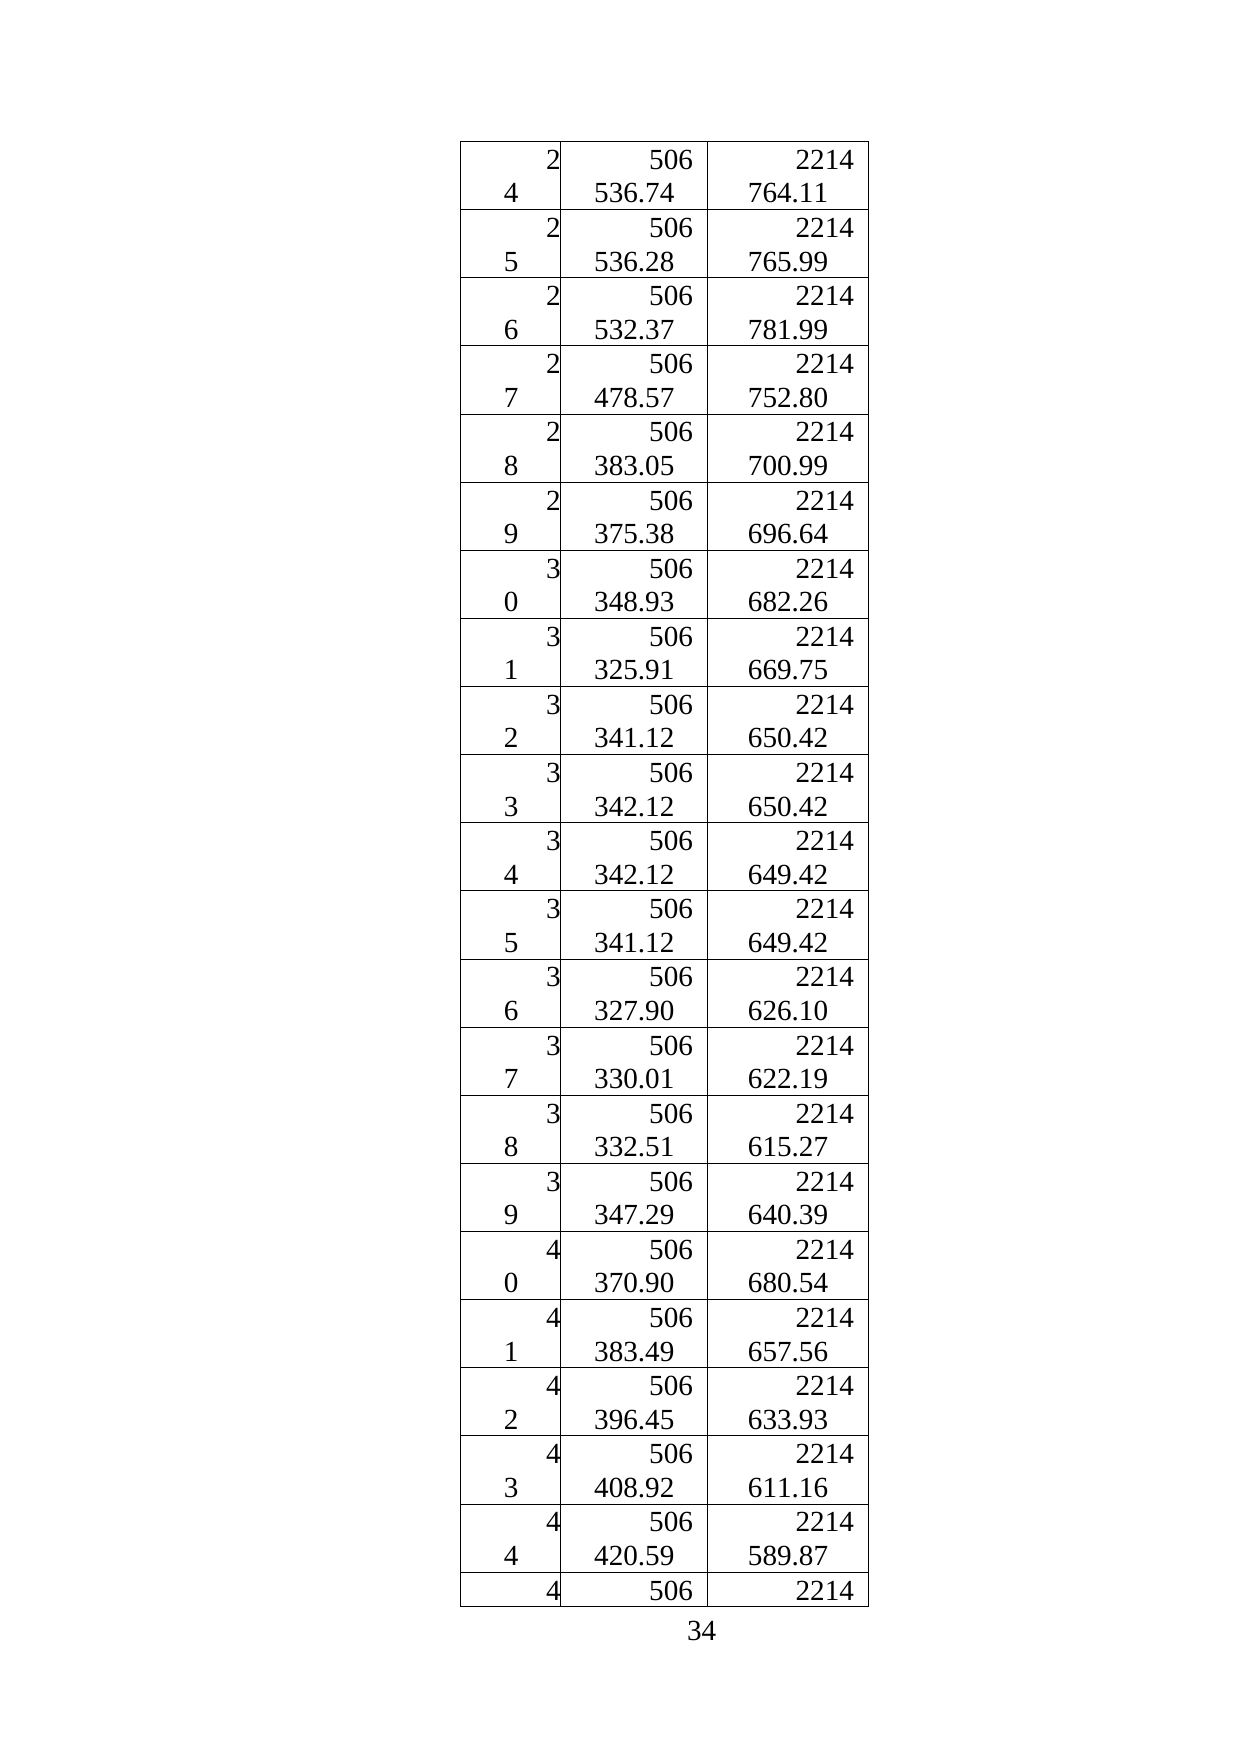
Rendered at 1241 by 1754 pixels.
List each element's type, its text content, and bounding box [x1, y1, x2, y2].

table_cell 506325.91 [561, 619, 707, 686]
table_cell 2214649.42 [708, 823, 868, 890]
table_cell 32 [461, 687, 560, 754]
table_cell 41 [461, 1300, 560, 1367]
table_cell 31 [461, 619, 560, 686]
table_cell 506536.74 [561, 142, 707, 209]
table_cell 42 [461, 1368, 560, 1435]
table_cell 2214682.26 [708, 551, 868, 618]
table_cell 506341.12 [561, 891, 707, 958]
table_cell 506348.93 [561, 551, 707, 618]
table_cell 506327.90 [561, 960, 707, 1027]
table_cell 506347.29 [561, 1164, 707, 1231]
table_cell 506408.92 [561, 1436, 707, 1503]
table_cell 2214765.99 [708, 210, 868, 277]
table_cell 506420.59 [561, 1505, 707, 1572]
table_cell 2214589.87 [708, 1505, 868, 1572]
table_cell 506383.49 [561, 1300, 707, 1367]
table_cell 2214764.11 [708, 142, 868, 209]
table_cell 36 [461, 960, 560, 1027]
table_cell 2214752.80 [708, 346, 868, 413]
table_cell 28 [461, 415, 560, 482]
table_cell 2214568.47 [708, 1573, 868, 1606]
table_cell 506332.51 [561, 1096, 707, 1163]
table_cell 39 [461, 1164, 560, 1231]
table_cell 37 [461, 1028, 560, 1095]
table_cell 2214622.19 [708, 1028, 868, 1095]
table_cell 2214650.42 [708, 755, 868, 822]
table_cell 2214626.10 [708, 960, 868, 1027]
table_cell 506478.57 [561, 346, 707, 413]
table_cell 25 [461, 210, 560, 277]
table_cell 2214640.39 [708, 1164, 868, 1231]
table_cell 506432.31 [561, 1573, 707, 1606]
table_cell 43 [461, 1436, 560, 1503]
table_cell 2214680.54 [708, 1232, 868, 1299]
table_cell 24 [461, 142, 560, 209]
table_cell 30 [461, 551, 560, 618]
table_cell 33 [461, 755, 560, 822]
table_cell 2214633.93 [708, 1368, 868, 1435]
table_cell 2214700.99 [708, 415, 868, 482]
table_cell 506342.12 [561, 755, 707, 822]
table_cell 2214669.75 [708, 619, 868, 686]
table_cell 26 [461, 278, 560, 345]
table_cell 34 [461, 823, 560, 890]
table_cell 506341.12 [561, 687, 707, 754]
table_cell 44 [461, 1505, 560, 1572]
table_cell 2214649.42 [708, 891, 868, 958]
table_cell 2214615.27 [708, 1096, 868, 1163]
table_cell 29 [461, 483, 560, 550]
table_cell 2214611.16 [708, 1436, 868, 1503]
table_cell 2214781.99 [708, 278, 868, 345]
table_cell 506383.05 [561, 415, 707, 482]
table_cell 40 [461, 1232, 560, 1299]
table_cell 2214650.42 [708, 687, 868, 754]
table_cell 45 [461, 1573, 560, 1606]
table_cell 506375.38 [561, 483, 707, 550]
table_cell 506330.01 [561, 1028, 707, 1095]
table_cell 506536.28 [561, 210, 707, 277]
table_cell 506370.90 [561, 1232, 707, 1299]
table_cell 35 [461, 891, 560, 958]
table_cell 506342.12 [561, 823, 707, 890]
table_cell 506396.45 [561, 1368, 707, 1435]
table_cell 2214657.56 [708, 1300, 868, 1367]
table_cell 27 [461, 346, 560, 413]
table_cell 2214696.64 [708, 483, 868, 550]
table_cell 506532.37 [561, 278, 707, 345]
table_cell 38 [461, 1096, 560, 1163]
